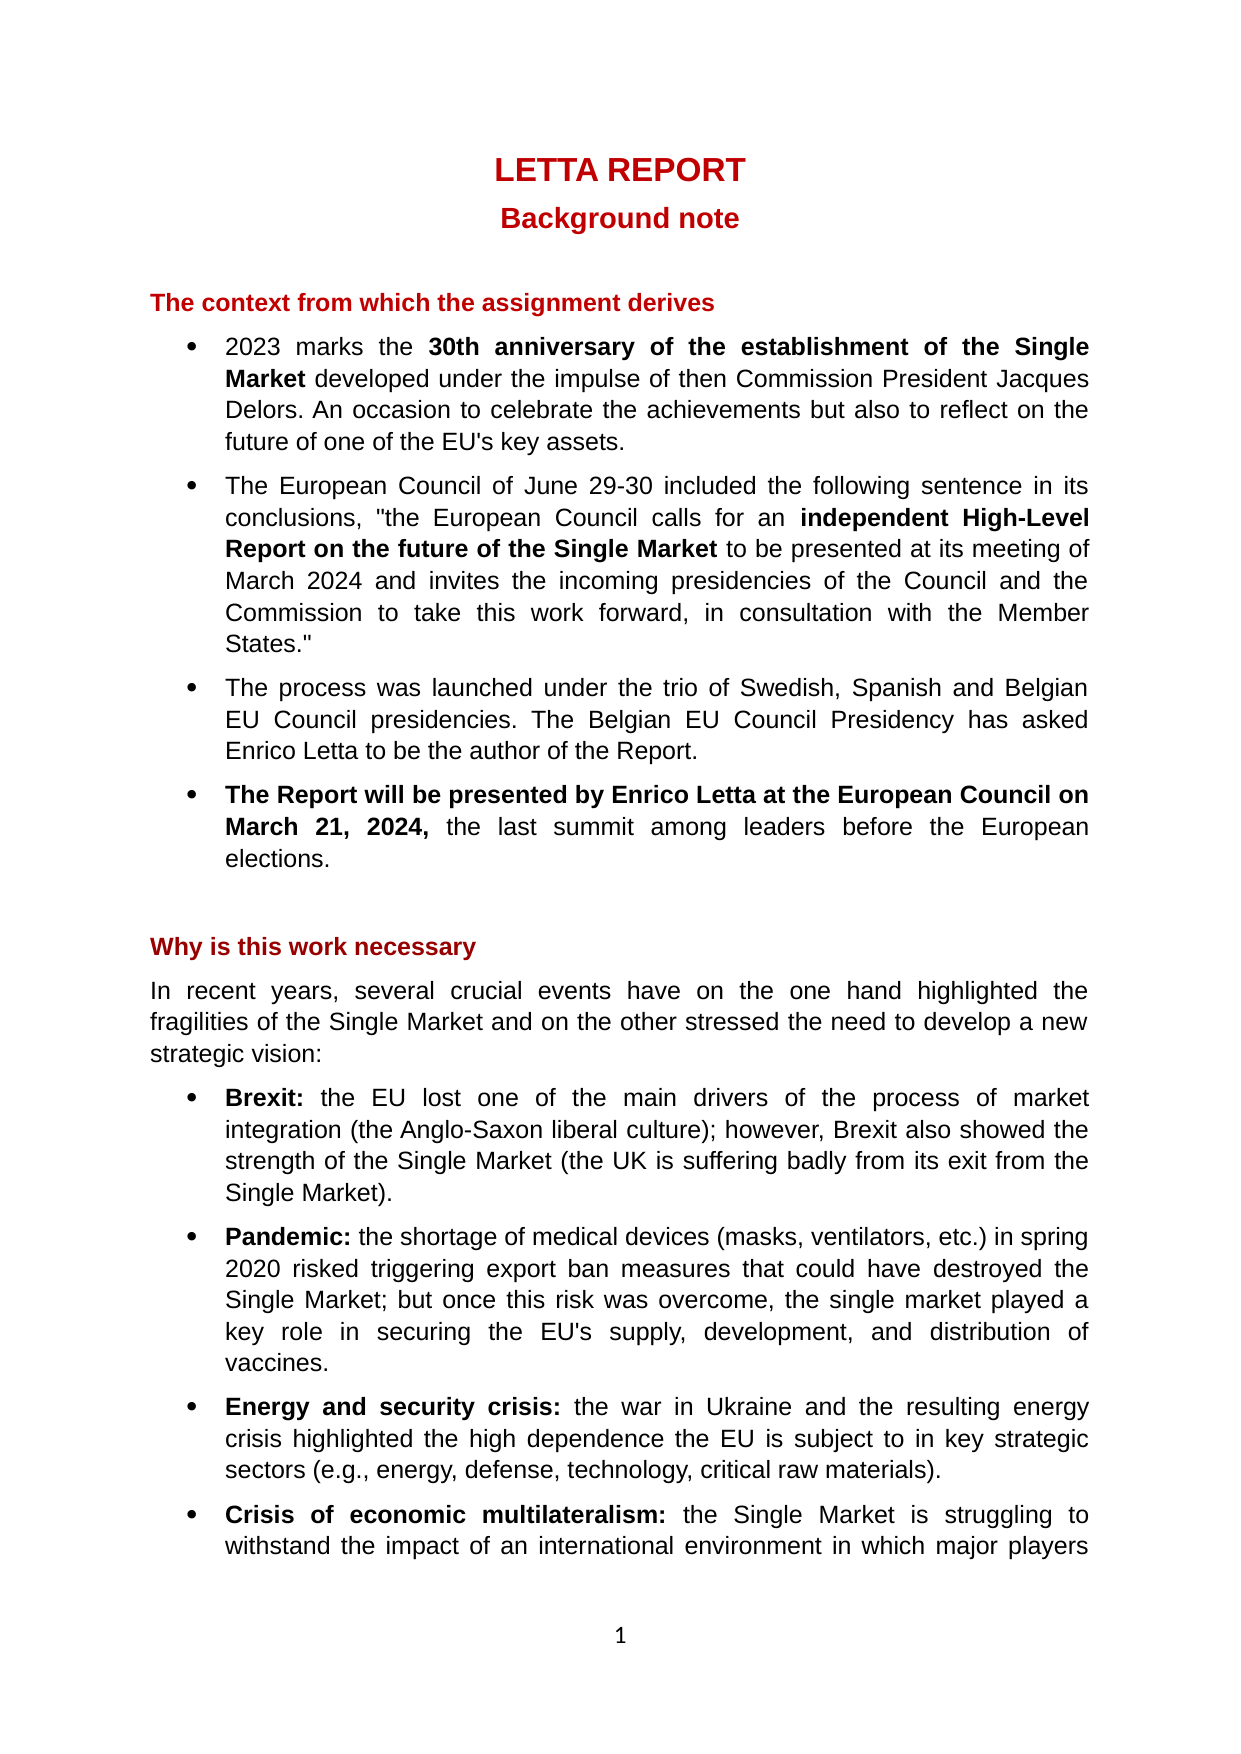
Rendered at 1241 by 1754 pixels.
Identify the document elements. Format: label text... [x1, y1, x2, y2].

list The process was launched under the trio of Swedish, Spanish and Belgian EU Council presidencies. The Belgian EU Council Presidency has asked Enrico Letta to be the author of the Report. [187, 673, 1090, 765]
text Why is this work necessary [150, 932, 1090, 961]
list Brexit: the EU lost one of the main drivers of the process of market integration (the Anglo-Saxon liberal culture); however, Brexit also showed the strength of the Single Market (the UK is suffering badly from its exit from the Single Market). [187, 1083, 1090, 1207]
text LETTA REPORT [150, 150, 1090, 188]
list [187, 1499, 1090, 1560]
text In recent years, several crucial events have on the one hand highlighted the fragilities of the Single Market and on the other stressed the need to develop a new strategic vision: [150, 976, 1090, 1068]
list Pandemic: the shortage of medical devices (masks, ventilators, etc.) in spring 2020 risked triggering export ban measures that could have destroyed the Single Market; but once this risk was overcome, the single market played a key role in securing the EU's supply, development, and distribution of vaccines. [187, 1222, 1090, 1377]
list The European Council of June 29-30 included the following sentence in its conclusions, "the European Council calls for an independent High-Level Report on the future of the Single Market to be presented at its meeting of March 2024 and invites the incoming presidencies of the Council and the Commission to take this work forward, in consultation with the Member States." [187, 471, 1090, 658]
text Background note [150, 201, 1090, 234]
list 2023 marks the 30th anniversary of the establishment of the Single Market developed under the impulse of then Commission President Jacques Delors. An occasion to celebrate the achievements but also to reflect on the future of one of the EU's key assets. [187, 332, 1090, 456]
list The Report will be presented by Enrico Letta at the European Council on March 21, 2024, the last summit among leaders before the European elections. [187, 780, 1090, 872]
text The context from which the assignment derives [150, 288, 1090, 317]
list Energy and security crisis: the war in Ukraine and the resulting energy crisis highlighted the high dependence the EU is subject to in key strategic sectors (e.g., energy, defense, technology, critical raw materials). [187, 1392, 1090, 1484]
